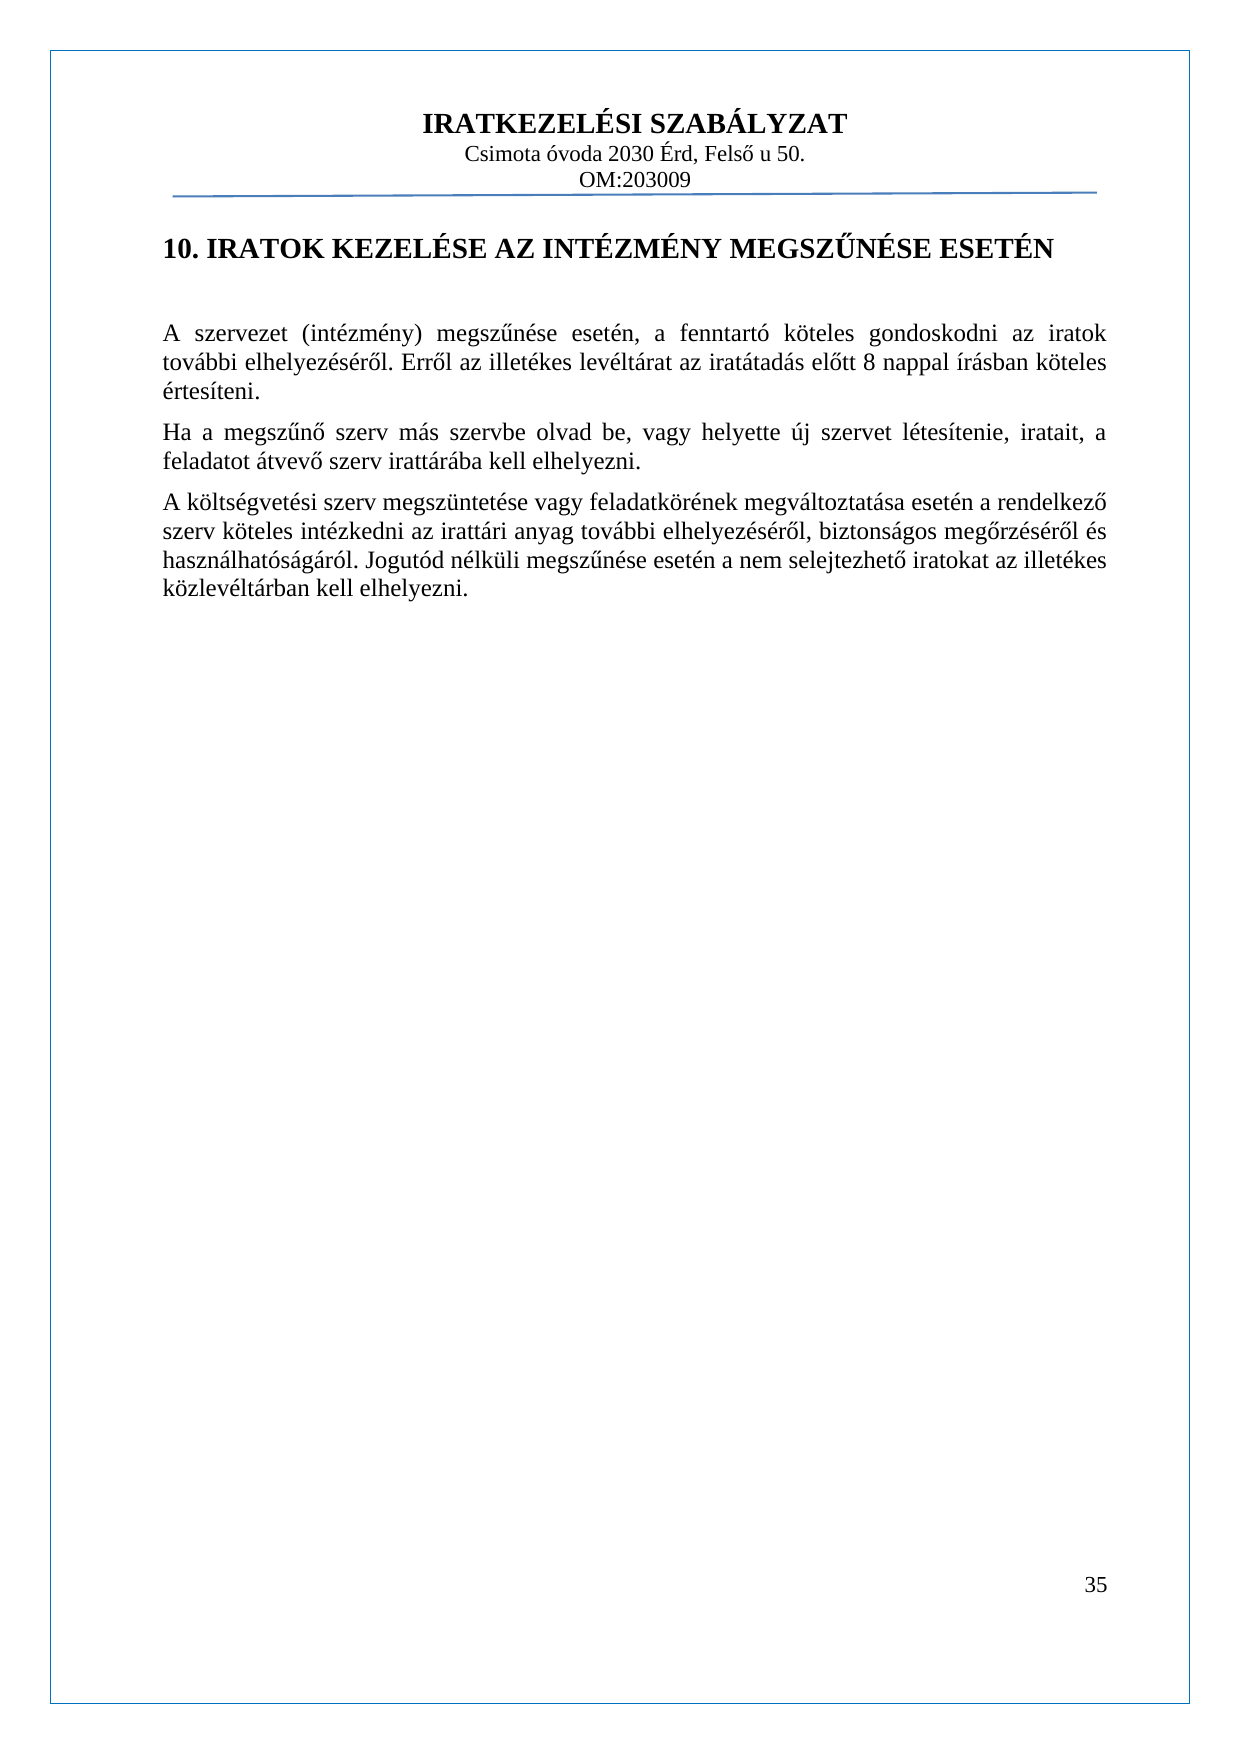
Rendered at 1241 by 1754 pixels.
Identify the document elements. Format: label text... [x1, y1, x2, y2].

text 10. IRATOK KEZELÉSE AZ INTÉZMÉNY MEGSZŰNÉSE ESETÉN [162, 231, 1107, 265]
text A szervezet (intézmény) megszűnése esetén, a fenntartó köteles gondoskodni az iratok további elhelyezéséről. Erről az illetékes levéltárat az iratátadás előtt 8 nappal írásban köteles értesíteni. [162, 318, 1107, 405]
text Ha a megszűnő szerv más szervbe olvad be, vagy helyette új szervet létesítenie, iratait, a feladatot átvevő szerv irattárába kell elhelyezni. [162, 417, 1107, 475]
text A költségvetési szerv megszüntetése vagy feladatkörének megváltoztatása esetén a rendelkező szerv köteles intézkedni az irattári anyag további elhelyezéséről, biztonságos megőrzéséről és használhatóságáról. Jogutód nélküli megszűnése esetén a nem selejtezhető iratokat az illetékes közlevéltárban kell elhelyezni. [162, 487, 1107, 602]
